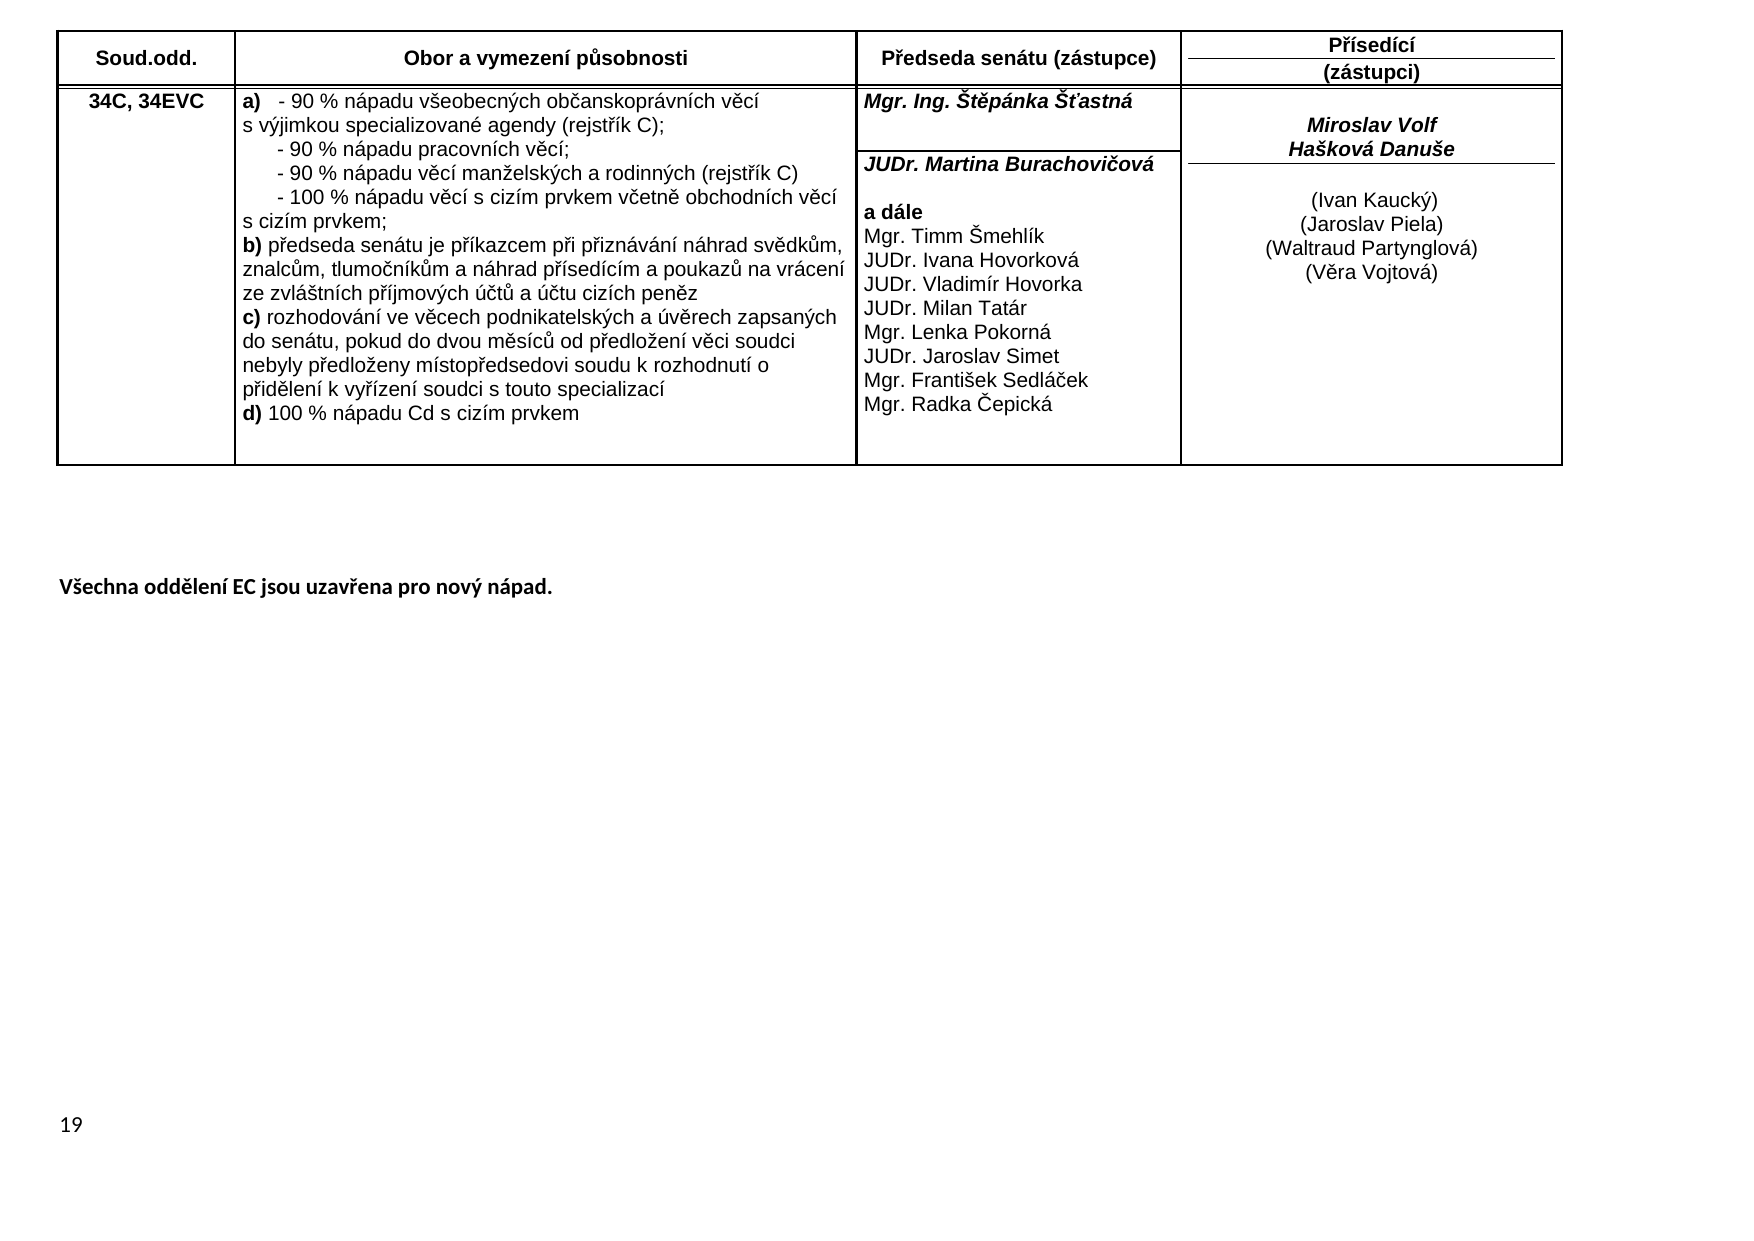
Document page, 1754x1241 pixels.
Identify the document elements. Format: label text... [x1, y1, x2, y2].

table_cell Miroslav Volf Hašková Danuše (Ivan Kaucký) (Jaroslav Piela) (Waltraud Partynglová) (Věra Vojtová) [1182, 89, 1561, 464]
table_cell Mgr. Ing. Štěpánka Šťastná [858, 89, 1180, 150]
table_header Přísedící (zástupci) [1182, 32, 1561, 84]
table_header Předseda senátu (zástupce) [858, 32, 1180, 84]
table_header Obor a vymezení působnosti [236, 32, 855, 84]
table_cell 34C, 34EVC [59, 89, 234, 464]
table_cell JUDr. Martina Burachovičová a dále Mgr. Timm Šmehlík JUDr. Ivana Hovorková JUDr. Vladimír Hovorka JUDr. Milan Tatár Mgr. Lenka Pokorná JUDr. Jaroslav Simet Mgr. František Sedláček Mgr. Radka Čepická [858, 152, 1180, 464]
table_header Soud.odd. [59, 32, 234, 84]
table_cell a) - 90 % nápadu všeobecných občanskoprávních věcí s výjimkou specializované agendy (rejstřík C); - 90 % nápadu pracovních věcí; - 90 % nápadu věcí manželských a rodinných (rejstřík C) - 100 % nápadu věcí s cizím prvkem včetně obchodních věcí s cizím prvkem; b) předseda senátu je příkazcem při přiznávání náhrad svědkům, znalcům, tlumočníkům a náhrad přísedícím a poukazů na vrácení ze zvláštních příjmových účtů a účtu cizích peněz c) rozhodování ve věcech podnikatelských a úvěrech zapsaných do senátu, pokud do dvou měsíců od předložení věci soudci nebyly předloženy místopředsedovi soudu k rozhodnutí o přidělení k vyřízení soudci s touto specializací d) 100 % nápadu Cd s cizím prvkem [236, 89, 855, 464]
text Všechna oddělení EC jsou uzavřena pro nový nápad. [59, 572, 1695, 600]
